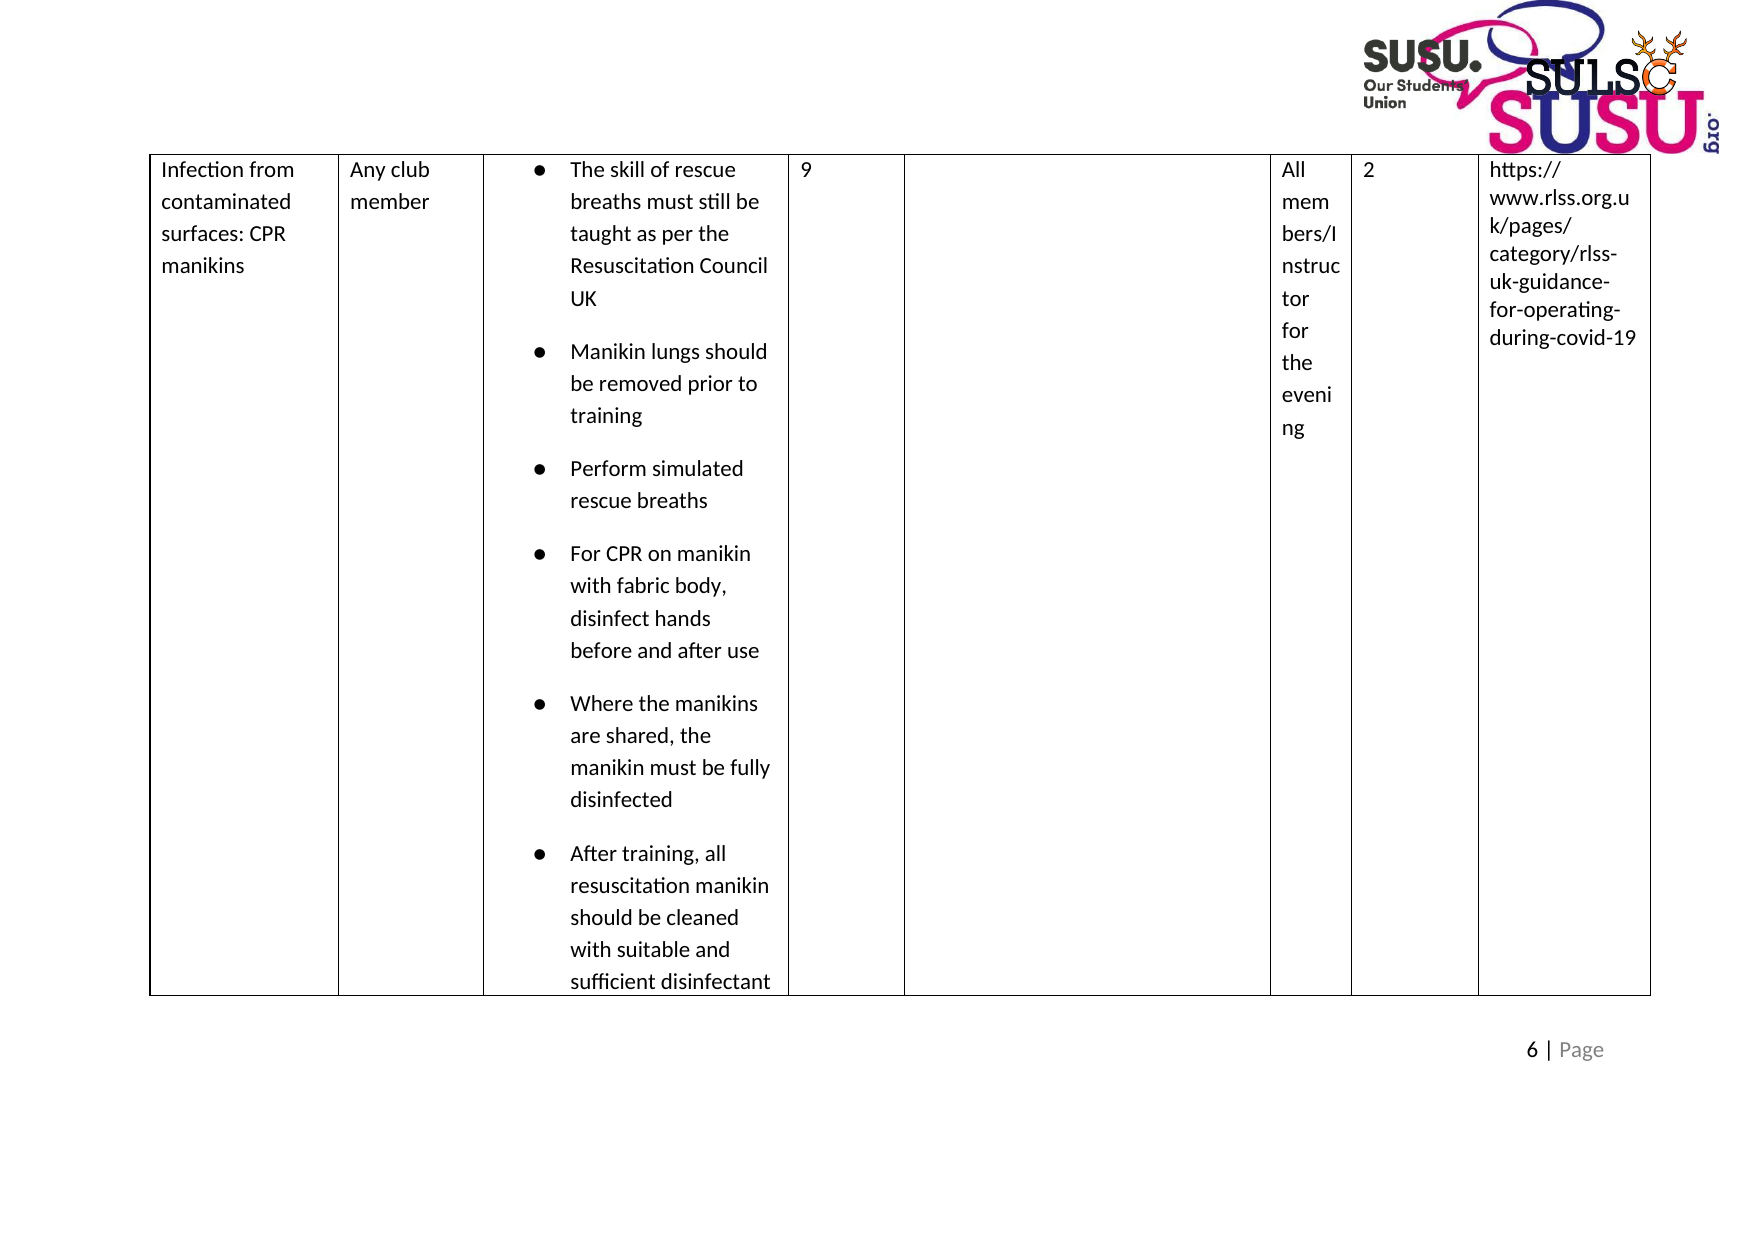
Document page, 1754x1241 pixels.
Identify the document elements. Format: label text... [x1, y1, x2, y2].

table_cell Any club member [339, 155, 483, 995]
table_cell Infection from contaminated surfaces: CPR manikins [151, 155, 338, 995]
picture [1364, 0, 1719, 154]
table_cell All members/Instructor for the evening [1271, 155, 1351, 995]
table_cell 2 [1352, 155, 1478, 995]
table_cell 9 [789, 155, 904, 995]
table_cell [905, 155, 1270, 995]
table_cell https://www.rlss.org.uk/pages/category/rlss-uk-guidance-for-operating-during-covid-19 [1479, 155, 1650, 995]
